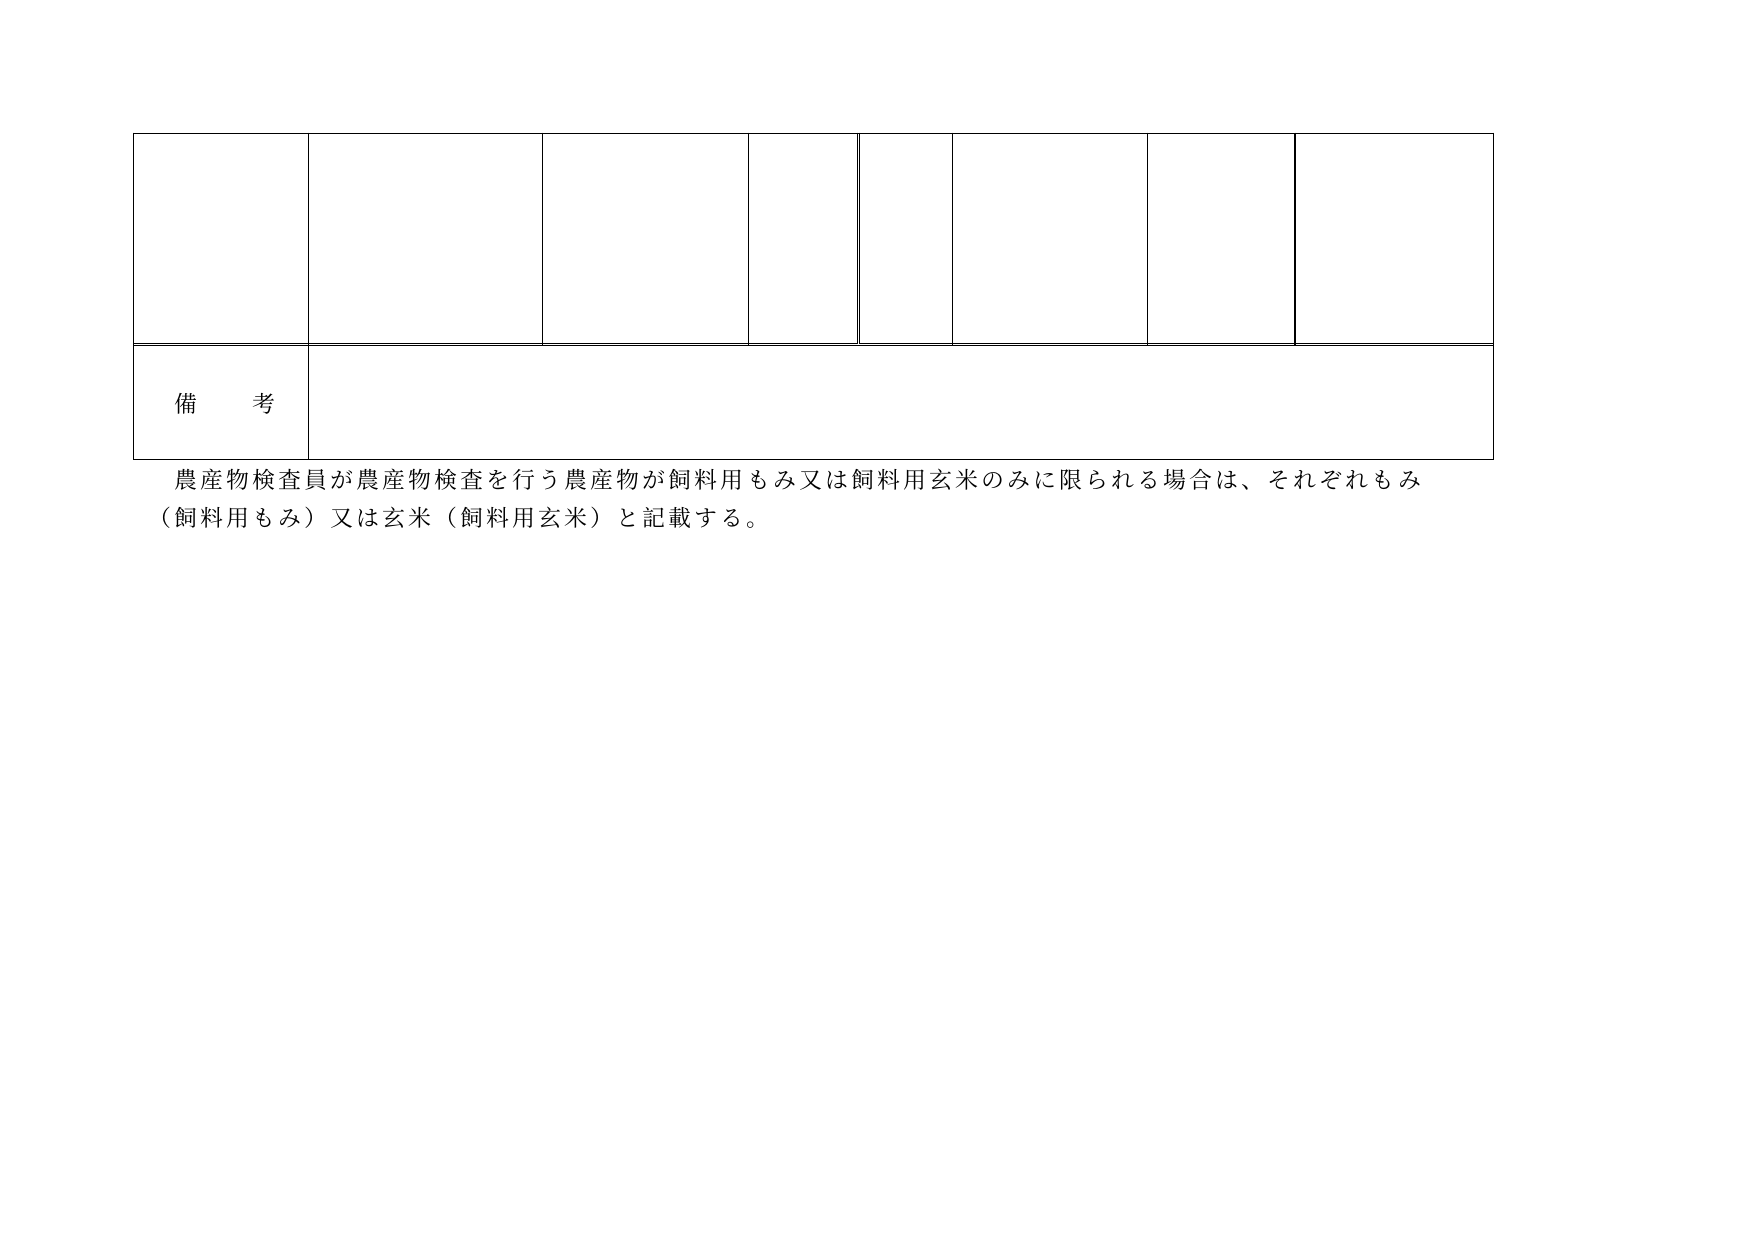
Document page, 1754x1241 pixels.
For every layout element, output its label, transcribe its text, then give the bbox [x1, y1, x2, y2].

table_cell 備 考 [134, 346, 308, 459]
table_cell [1148, 134, 1294, 343]
table_cell [749, 134, 857, 343]
table_cell [543, 134, 748, 343]
table_cell [953, 134, 1147, 343]
text （飼料用もみ）又は玄米（飼料用玄米）と記載する。 [122, 497, 1632, 535]
table_cell [309, 134, 542, 343]
text 農産物検査員が農産物検査を行う農産物が飼料用もみ又は飼料用玄米のみに限られる場合は、それぞれもみ [122, 460, 1632, 497]
table_cell [1296, 134, 1493, 343]
table_cell [309, 346, 1493, 459]
table_cell [860, 134, 952, 343]
table_cell [134, 134, 308, 343]
